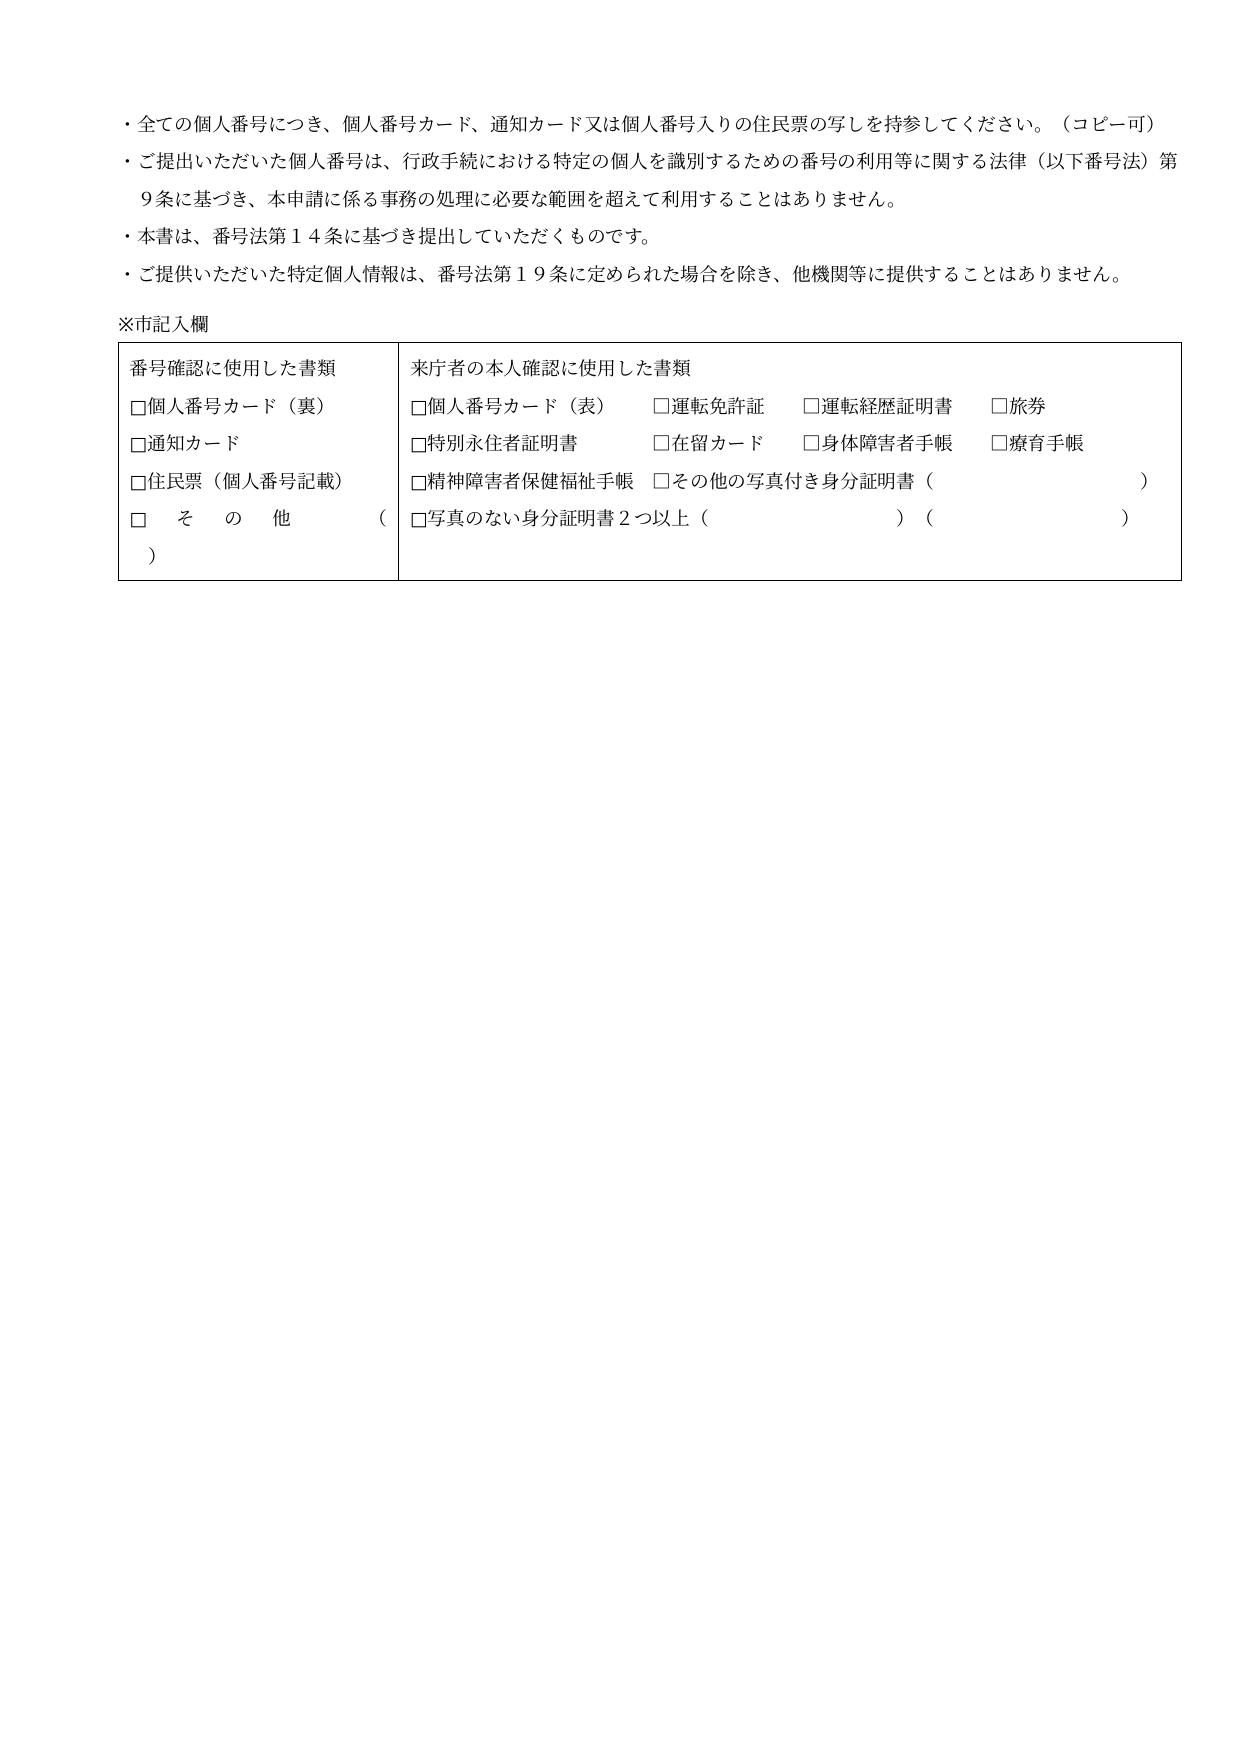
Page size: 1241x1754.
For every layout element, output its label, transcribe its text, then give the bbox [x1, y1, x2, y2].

table_header 来庁者の本人確認に使用した書類 □個人番号カード（表） □運転免許証 □運転経歴証明書 □旅券 □特別永住者証明書 □在留カード □身体障害者手帳 □療育手帳 □精神障害者保健福祉手帳 □その他の写真付き身分証明書（ ） □写真のない身分証明書２つ以上（ ）（ ） [399, 343, 1181, 580]
text ・全ての個人番号につき、個人番号カード、通知カード又は個人番号入りの住民票の写しを持参してください。（コピー可） [118, 104, 1181, 142]
table_header 番号確認に使用した書類 □個人番号カード（裏） □通知カード □住民票（個人番号記載） □その他 （ ） [119, 343, 398, 580]
text ※市記入欄 [118, 304, 1181, 342]
text ・本書は、番号法第１４条に基づき提出していただくものです。 [118, 217, 1181, 254]
text ・ご提供いただいた特定個人情報は、番号法第１９条に定められた場合を除き、他機関等に提供することはありません。 [118, 254, 1181, 292]
text ・ご提出いただいた個人番号は、行政手続における特定の個人を識別するための番号の利用等に関する法律（以下番号法）第９条に基づき、本申請に係る事務の処理に必要な範囲を超えて利用することはありません。 [118, 142, 1181, 217]
